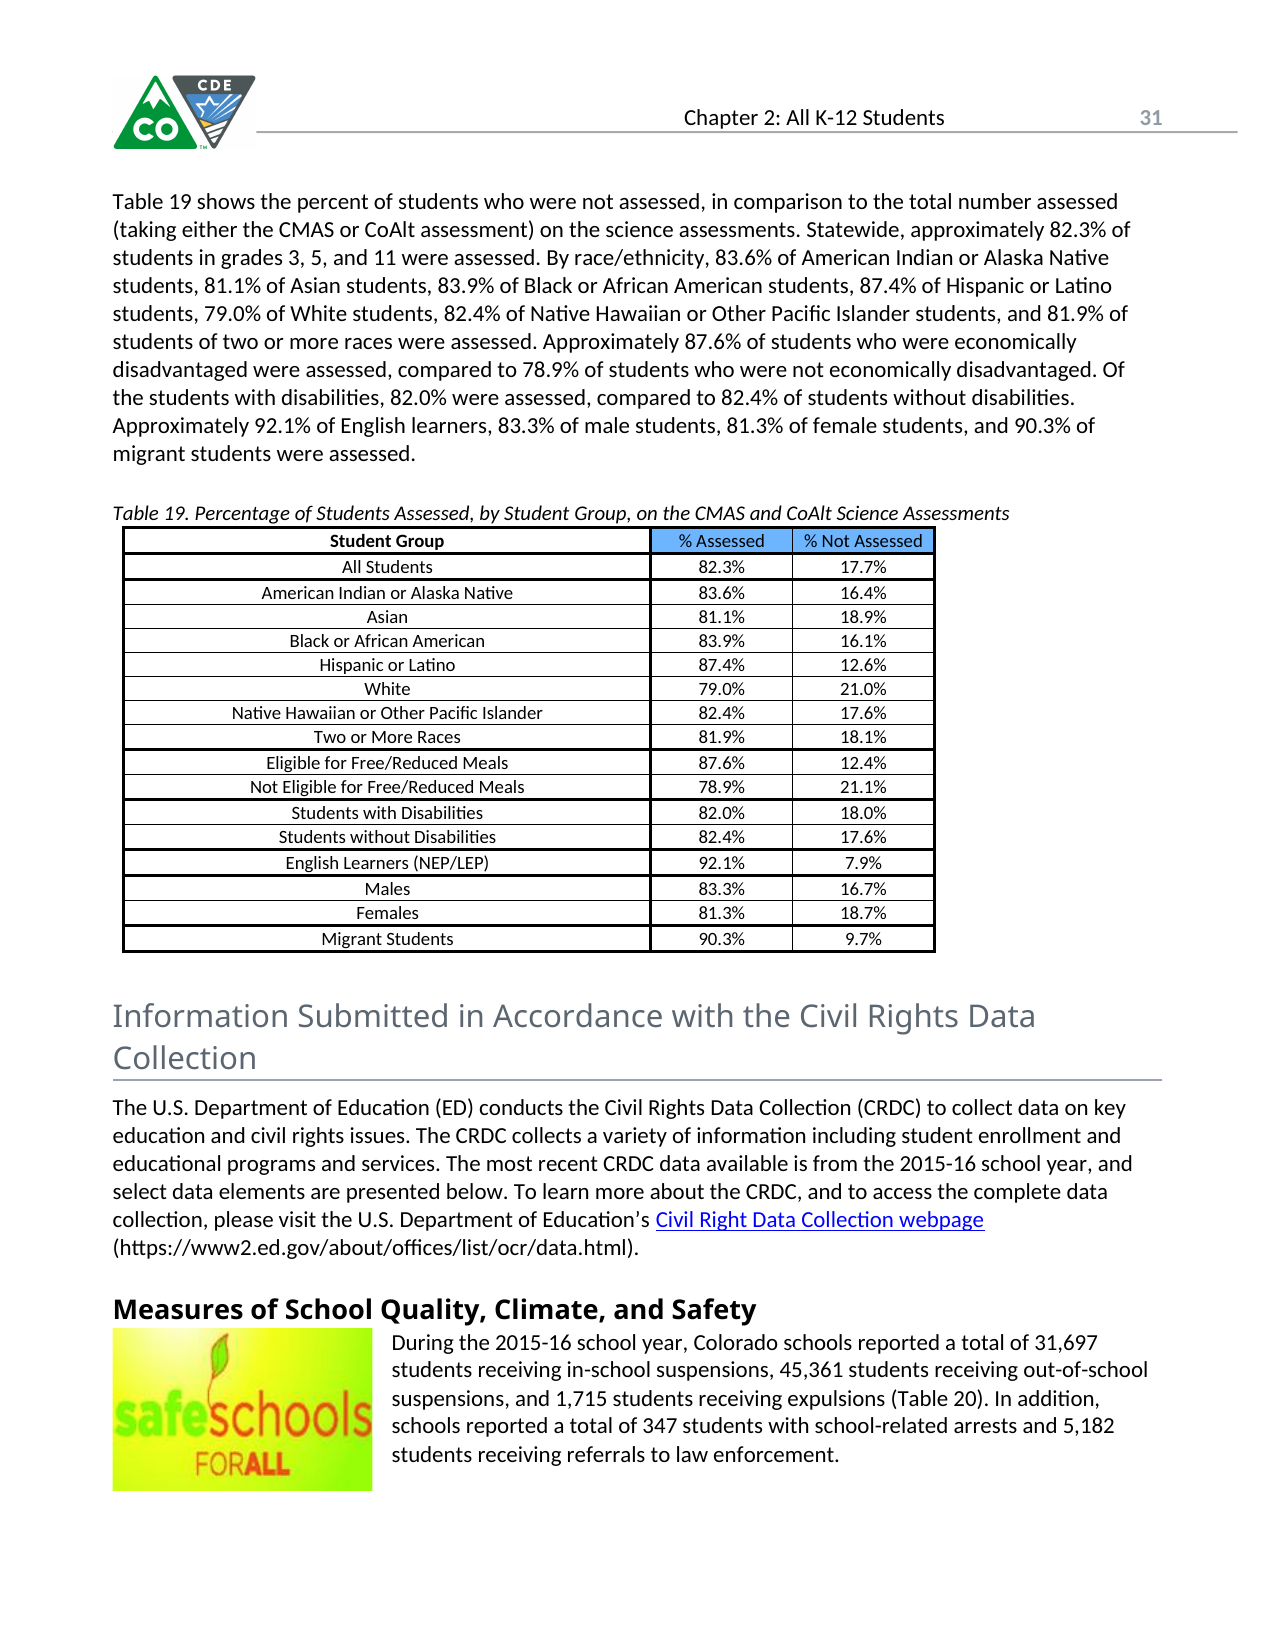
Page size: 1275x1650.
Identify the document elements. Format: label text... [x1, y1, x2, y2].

table_cell 83.3% [652, 877, 792, 900]
text The U.S. Department of Education (ED) conducts the Civil Rights Data Collection (CRDC) to collect data on key education and civil rights issues. The CRDC collects a variety of information including student enrollment and educational programs and services. The most recent CRDC data available is from the 2015-16 school year, and select data elements are presented below. To learn more about the CRDC, and to access the complete data collection, please visit the U.S. Department of Education’s Civil Right Data Collection webpage (https://www2.ed.gov/about/offices/list/ocr/data.html). [112, 1093, 1162, 1262]
table_cell 87.4% [652, 653, 792, 676]
table_cell 78.9% [652, 775, 792, 798]
table_cell 21.1% [793, 775, 933, 798]
table_cell All Students [125, 555, 649, 578]
table_cell Migrant Students [125, 927, 649, 950]
table_cell Black or African American [125, 629, 649, 652]
table_cell 17.6% [793, 825, 933, 848]
table_cell Asian [125, 605, 649, 628]
table_cell 18.7% [793, 901, 933, 924]
table_cell 7.9% [793, 851, 933, 874]
table_cell 9.7% [793, 927, 933, 950]
table_cell 18.9% [793, 605, 933, 628]
table_cell 90.3% [652, 927, 792, 950]
table_cell 12.6% [793, 653, 933, 676]
table_cell Two or More Races [125, 725, 649, 748]
table_cell Native Hawaiian or Other Pacific Islander [125, 701, 649, 724]
table_cell Students with Disabilities [125, 801, 649, 824]
table_cell 18.0% [793, 801, 933, 824]
picture [112, 75, 257, 150]
table_header % Assessed [652, 529, 792, 552]
table_cell 83.9% [652, 629, 792, 652]
subtitle Measures of School Quality, Climate, and Safety [112, 1291, 1162, 1328]
table_cell 82.0% [652, 801, 792, 824]
table_cell 82.3% [652, 555, 792, 578]
table_cell 87.6% [652, 751, 792, 774]
table_cell 81.3% [652, 901, 792, 924]
table_cell 79.0% [652, 677, 792, 700]
text Table 19. Percentage of Students Assessed, by Student Group, on the CMAS and CoAlt Science Assessments [112, 501, 1162, 526]
table_cell 82.4% [652, 825, 792, 848]
table_cell English Learners (NEP/LEP) [125, 851, 649, 874]
table_cell Females [125, 901, 649, 924]
table_cell Students without Disabilities [125, 825, 649, 848]
table_cell 16.4% [793, 581, 933, 604]
table_cell 81.9% [652, 725, 792, 748]
table_cell Not Eligible for Free/Reduced Meals [125, 775, 649, 798]
table_header % Not Assessed [793, 529, 933, 552]
subtitle Information Submitted in Accordance with the Civil Rights Data Collection [112, 994, 1162, 1081]
table_cell White [125, 677, 649, 700]
table_cell American Indian or Alaska Native [125, 581, 649, 604]
table_cell 16.7% [793, 877, 933, 900]
picture [112, 1328, 373, 1491]
table_cell 82.4% [652, 701, 792, 724]
table_cell Hispanic or Latino [125, 653, 649, 676]
text During the 2015-16 school year, Colorado schools reported a total of 31,697 students receiving in-school suspensions, 45,361 students receiving out-of-school suspensions, and 1,715 students receiving expulsions (Table 20). In addition, schools reported a total of 347 students with school-related arrests and 5,182 students receiving referrals to law enforcement. [373, 1328, 1162, 1468]
table_cell 21.0% [793, 677, 933, 700]
table_cell 83.6% [652, 581, 792, 604]
table_cell Eligible for Free/Reduced Meals [125, 751, 649, 774]
table_cell 81.1% [652, 605, 792, 628]
table_cell 16.1% [793, 629, 933, 652]
table_cell 17.7% [793, 555, 933, 578]
table_cell Males [125, 877, 649, 900]
table_cell 12.4% [793, 751, 933, 774]
table_cell 17.6% [793, 701, 933, 724]
text Table 19 shows the percent of students who were not assessed, in comparison to the total number assessed (taking either the CMAS or CoAlt assessment) on the science assessments. Statewide, approximately 82.3% of students in grades 3, 5, and 11 were assessed. By race/ethnicity, 83.6% of American Indian or Alaska Native students, 81.1% of Asian students, 83.9% of Black or African American students, 87.4% of Hispanic or Latino students, 79.0% of White students, 82.4% of Native Hawaiian or Other Pacific Islander students, and 81.9% of students of two or more races were assessed. Approximately 87.6% of students who were economically disadvantaged were assessed, compared to 78.9% of students who were not economically disadvantaged. Of the students with disabilities, 82.0% were assessed, compared to 82.4% of students without disabilities. Approximately 92.1% of English learners, 83.3% of male students, 81.3% of female students, and 90.3% of migrant students were assessed. [112, 187, 1162, 467]
table_header Student Group [125, 529, 649, 552]
table_cell 18.1% [793, 725, 933, 748]
table_cell 92.1% [652, 851, 792, 874]
